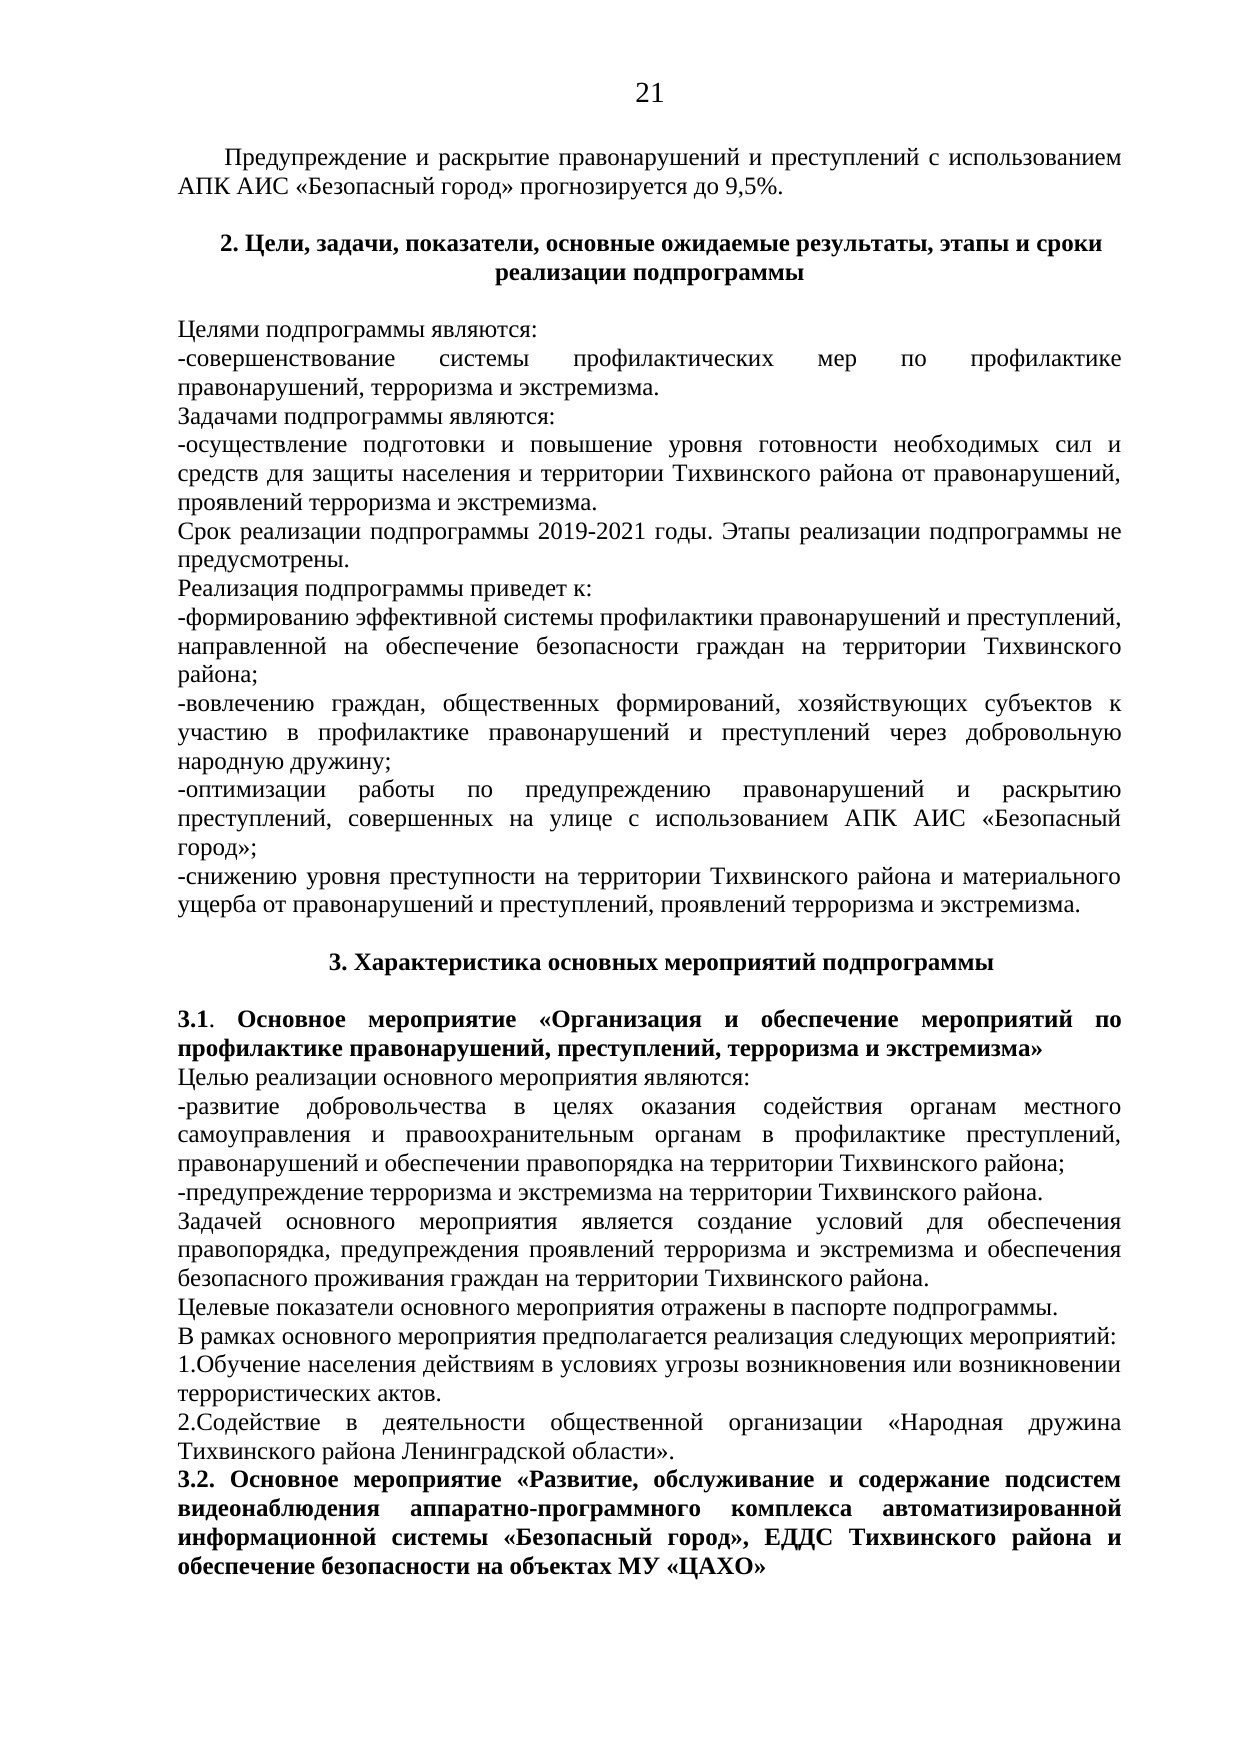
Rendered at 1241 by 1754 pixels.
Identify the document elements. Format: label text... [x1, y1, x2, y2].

text -предупреждение терроризма и экстремизма на территории Тихвинского района. [177, 1177, 1122, 1206]
text 3.2. Основное мероприятие «Развитие, обслуживание и содержание подсистем видеонаблюдения аппаратно-программного комплекса автоматизированной информационной системы «Безопасный город», ЕДДС Тихвинского района и обеспечение безопасности на объектах МУ «ЦАХО» [177, 1464, 1122, 1579]
text -снижению уровня преступности на территории Тихвинского района и материального ущерба от правонарушений и преступлений, проявлений терроризма и экстремизма. [177, 861, 1122, 918]
text Предупреждение и раскрытие правонарушений и преступлений с использованием АПК АИС «Безопасный город» прогнозируется до 9,5%. [177, 142, 1122, 199]
text 2. Цели, задачи, показатели, основные ожидаемые результаты, этапы и сроки реализации подпрограммы [177, 228, 1122, 286]
text 3. Характеристика основных мероприятий подпрограммы [177, 947, 1122, 976]
text -развитие добровольчества в целях оказания содействия органам местного самоуправления и правоохранительным органам в профилактике преступлений, правонарушений и обеспечении правопорядка на территории Тихвинского района; [177, 1091, 1122, 1177]
text -осуществление подготовки и повышение уровня готовности необходимых сил и средств для защиты населения и территории Тихвинского района от правонарушений, проявлений терроризма и экстремизма. [177, 429, 1122, 516]
text 2.Содействие в деятельности общественной организации «Народная дружина Тихвинского района Ленинградской области». [177, 1407, 1122, 1464]
text 1.Обучение населения действиям в условиях угрозы возникновения или возникновении террористических актов. [177, 1349, 1122, 1407]
text -формированию эффективной системы профилактики правонарушений и преступлений, направленной на обеспечение безопасности граждан на территории Тихвинского района; [177, 602, 1122, 688]
text Задачей основного мероприятия является создание условий для обеспечения правопорядка, предупреждения проявлений терроризма и экстремизма и обеспечения безопасного проживания граждан на территории Тихвинского района. [177, 1206, 1122, 1292]
text -вовлечению граждан, общественных формирований, хозяйствующих субъектов к участию в профилактике правонарушений и преступлений через добровольную народную дружину; [177, 688, 1122, 774]
text Целями подпрограммы являются: [177, 314, 1122, 343]
text 3.1. Основное мероприятие «Организация и обеспечение мероприятий по профилактике правонарушений, преступлений, терроризма и экстремизма» [177, 1004, 1122, 1062]
text В рамках основного мероприятия предполагается реализация следующих мероприятий: [177, 1321, 1122, 1349]
text -совершенствование системы профилактических мер по профилактике правонарушений, терроризма и экстремизма. [177, 343, 1122, 401]
text Целевые показатели основного мероприятия отражены в паспорте подпрограммы. [177, 1292, 1122, 1321]
text Задачами подпрограммы являются: [177, 401, 1122, 429]
text Целью реализации основного мероприятия являются: [177, 1062, 1122, 1091]
text Реализация подпрограммы приведет к: [177, 573, 1122, 602]
text -оптимизации работы по предупреждению правонарушений и раскрытию преступлений, совершенных на улице с использованием АПК АИС «Безопасный город»; [177, 774, 1122, 861]
text Срок реализации подпрограммы 2019-2021 годы. Этапы реализации подпрограммы не предусмотрены. [177, 516, 1122, 573]
